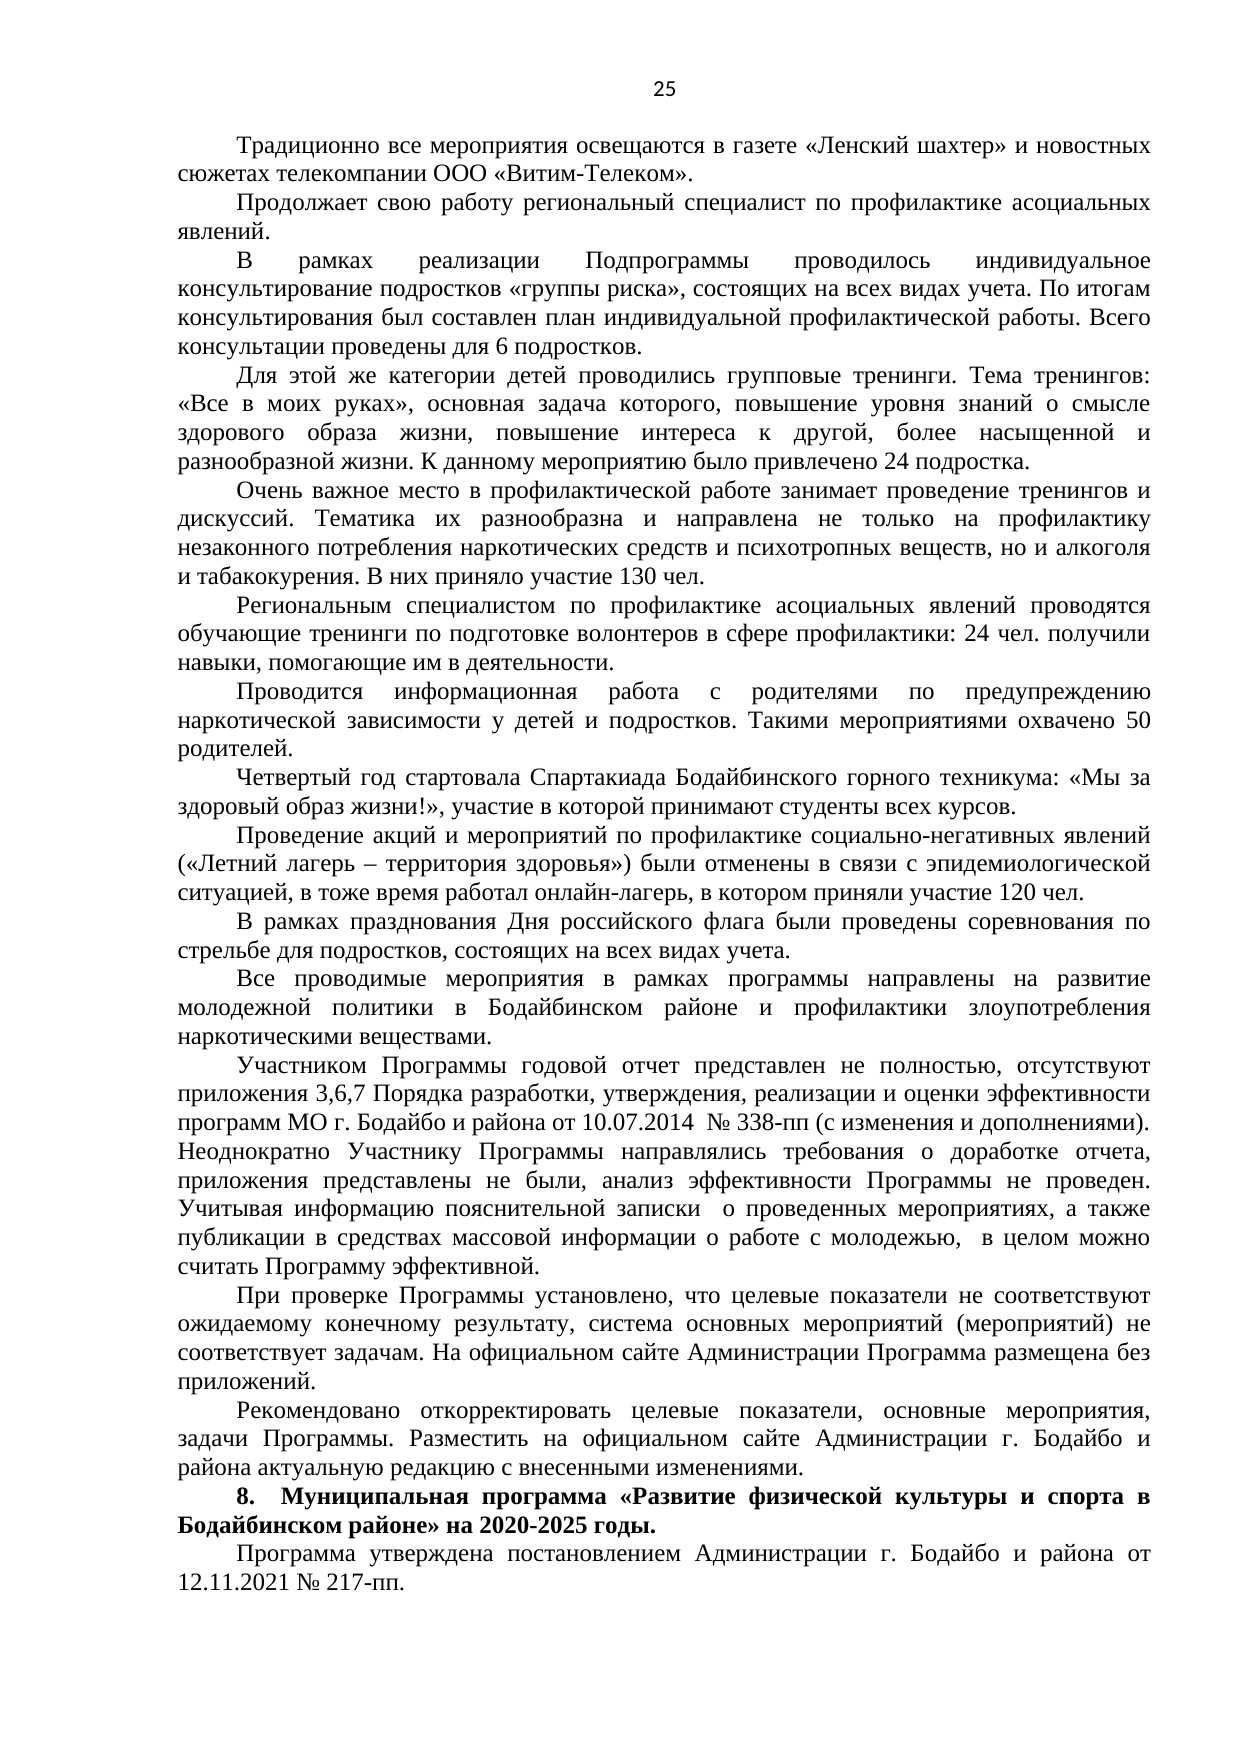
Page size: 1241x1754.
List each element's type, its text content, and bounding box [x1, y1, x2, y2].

text Региональным специалистом по профилактике асоциальных явлений проводятся обучающие тренинги по подготовке волонтеров в сфере профилактики: 24 чел. получили навыки, помогающие им в деятельности. [177, 590, 1152, 676]
text Четвертый год стартовала Спартакиада Бодайбинского горного техникума: «Мы за здоровый образ жизни!», участие в которой принимают студенты всех курсов. [177, 762, 1152, 820]
text При проверке Программы установлено, что целевые показатели не соответствуют ожидаемому конечному результату, система основных мероприятий (мероприятий) не соответствует задачам. На официальном сайте Администрации Программа размещена без приложений. [177, 1280, 1152, 1395]
text Проводится информационная работа с родителями по предупреждению наркотической зависимости у детей и подростков. Такими мероприятиями охвачено 50 родителей. [177, 676, 1152, 762]
text В рамках реализации Подпрограммы проводилось индивидуальное консультирование подростков «группы риска», состоящих на всех видах учета. По итогам консультирования был составлен план индивидуальной профилактической работы. Всего консультации проведены для 6 подростков. [177, 245, 1152, 360]
text Программа утверждена постановлением Администрации г. Бодайбо и района от 12.11.2021 № 217-пп. [177, 1538, 1152, 1596]
list Муниципальная программа «Развитие физической культуры и спорта в Бодайбинском районе» на 2020-2025 годы. [177, 1481, 1152, 1538]
text Для этой же категории детей проводились групповые тренинги. Тема тренингов: «Все в моих руках», основная задача которого, повышение уровня знаний о смысле здорового образа жизни, повышение интереса к другой, более насыщенной и разнообразной жизни. К данному мероприятию было привлечено 24 подростка. [177, 360, 1152, 475]
text Рекомендовано откорректировать целевые показатели, основные мероприятия, задачи Программы. Разместить на официальном сайте Администрации г. Бодайбо и района актуальную редакцию с внесенными изменениями. [177, 1395, 1152, 1481]
text Проведение акций и мероприятий по профилактике социально-негативных явлений («Летний лагерь – территория здоровья») были отменены в связи с эпидемиологической ситуацией, в тоже время работал онлайн-лагерь, в котором приняли участие 120 чел. [177, 820, 1152, 906]
text В рамках празднования Дня российского флага были проведены соревнования по стрельбе для подростков, состоящих на всех видах учета. [177, 906, 1152, 963]
text Традиционно все мероприятия освещаются в газете «Ленский шахтер» и новостных сюжетах телекомпании ООО «Витим-Телеком». [177, 130, 1152, 187]
text Продолжает свою работу региональный специалист по профилактике асоциальных явлений. [177, 187, 1152, 245]
text Участником Программы годовой отчет представлен не полностью, отсутствуют приложения 3,6,7 Порядка разработки, утверждения, реализации и оценки эффективности программ МО г. Бодайбо и района от 10.07.2014 № 338-пп (с изменения и дополнениями). [177, 1050, 1152, 1136]
text Все проводимые мероприятия в рамках программы направлены на развитие молодежной политики в Бодайбинском районе и профилактики злоупотребления наркотическими веществами. [177, 963, 1152, 1050]
text Очень важное место в профилактической работе занимает проведение тренингов и дискуссий. Тематика их разнообразна и направлена не только на профилактику незаконного потребления наркотических средств и психотропных веществ, но и алкоголя и табакокурения. В них приняло участие 130 чел. [177, 475, 1152, 590]
text Неоднократно Участнику Программы направлялись требования о доработке отчета, приложения представлены не были, анализ эффективности Программы не проведен. Учитывая информацию пояснительной записки о проведенных мероприятиях, а также публикации в средствах массовой информации о работе с молодежью, в целом можно считать Программу эффективной. [177, 1136, 1152, 1280]
